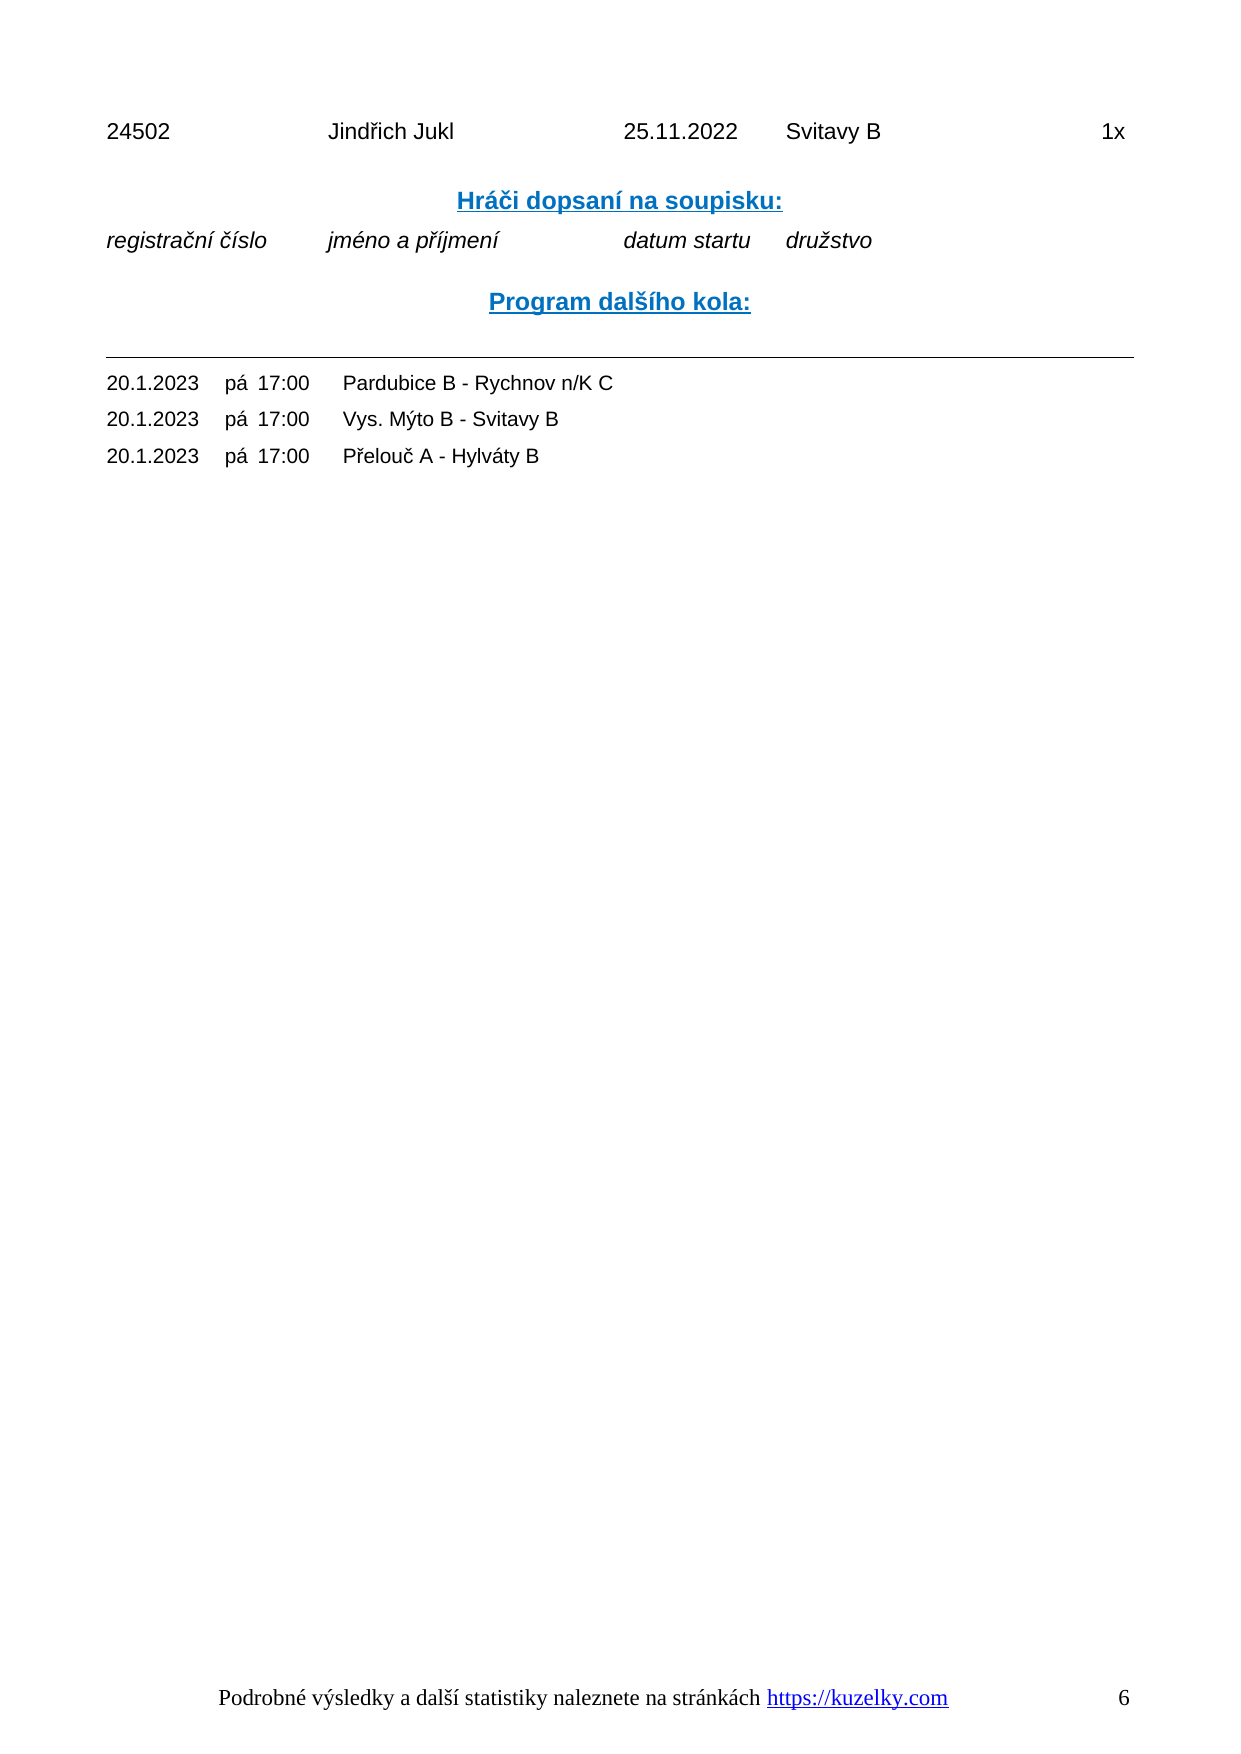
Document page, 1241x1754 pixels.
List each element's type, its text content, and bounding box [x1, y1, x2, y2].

text 20.1.2023 pá 17:00 Pardubice B - Rychnov n/K C [106, 371, 1134, 394]
text 20.1.2023 pá 17:00 Přelouč A - Hylváty B [106, 443, 1134, 467]
text Program dalšího kola: [94, 287, 1145, 316]
text Hráči dopsaní na soupisku: [94, 157, 1145, 214]
text registrační číslo jméno a příjmení datum startu družstvo [106, 227, 1134, 253]
text 20.1.2023 pá 17:00 Vys. Mýto B - Svitavy B [106, 407, 1134, 431]
text 24502 Jindřich Jukl 25.11.2022 Svitavy B 1x [106, 118, 1134, 144]
